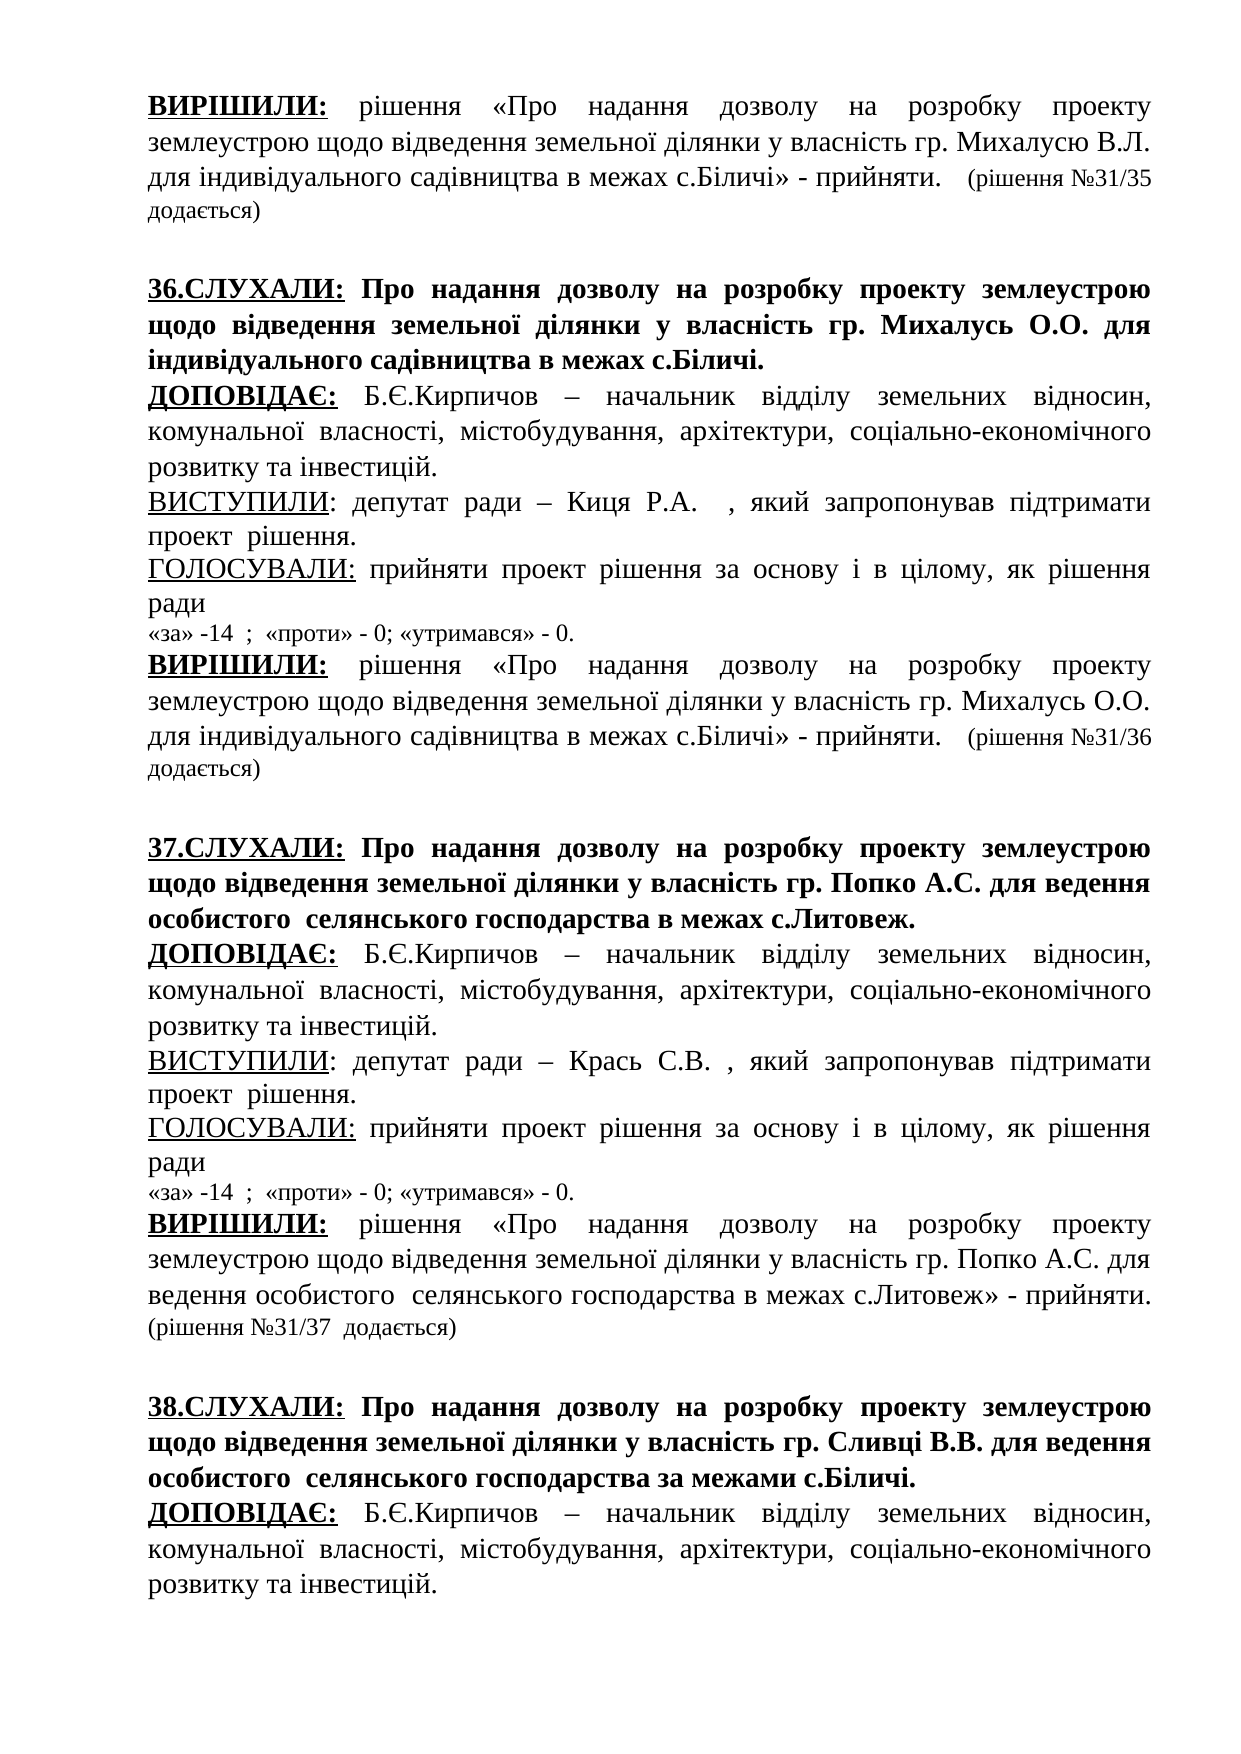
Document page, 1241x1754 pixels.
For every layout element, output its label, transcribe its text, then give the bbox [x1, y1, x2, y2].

text ВИСТУПИЛИ: депутат ради – Крась С.В. , який запропонував підтримати проект рішення. [148, 1043, 1152, 1110]
text ВИСТУПИЛИ: депутат ради – Киця Р.А. , який запропонував підтримати проект рішення. [148, 484, 1152, 551]
text ВИРІШИЛИ: рішення «Про надання дозволу на розробку проекту землеустрою щодо відведення земельної ділянки у власність гр. Михалусю В.Л. для індивідуального садівництва в межах с.Біличі» - прийняти. (рішення №31/35 додається) [148, 88, 1152, 223]
text ВИРІШИЛИ: рішення «Про надання дозволу на розробку проекту землеустрою щодо відведення земельної ділянки у власність гр. Попко А.С. для ведення особистого селянського господарства в межах с.Литовеж» - прийняти. (рішення №31/37 додається) [148, 1206, 1152, 1341]
text ГОЛОСУВАЛИ: прийняти проект рішення за основу і в цілому, як рішення ради [148, 1110, 1152, 1177]
text ГОЛОСУВАЛИ: прийняти проект рішення за основу і в цілому, як рішення ради [148, 551, 1152, 618]
text ВИРІШИЛИ: рішення «Про надання дозволу на розробку проекту землеустрою щодо відведення земельної ділянки у власність гр. Михалусь О.О. для індивідуального садівництва в межах с.Біличі» - прийняти. (рішення №31/36 додається) [148, 647, 1152, 782]
text «за» -14 ; «проти» - 0; «утримався» - 0. [148, 1177, 1152, 1206]
text «за» -14 ; «проти» - 0; «утримався» - 0. [148, 618, 1152, 647]
text 37.СЛУХАЛИ: Про надання дозволу на розробку проекту землеустрою щодо відведення земельної ділянки у власність гр. Попко А.С. для ведення особистого селянського господарства в межах с.Литовеж. [148, 830, 1152, 934]
text 38.СЛУХАЛИ: Про надання дозволу на розробку проекту землеустрою щодо відведення земельної ділянки у власність гр. Сливці В.В. для ведення особистого селянського господарства за межами с.Біличі. [148, 1389, 1152, 1493]
text 36.СЛУХАЛИ: Про надання дозволу на розробку проекту землеустрою щодо відведення земельної ділянки у власність гр. Михалусь О.О. для індивідуального садівництва в межах с.Біличі. [148, 271, 1152, 376]
